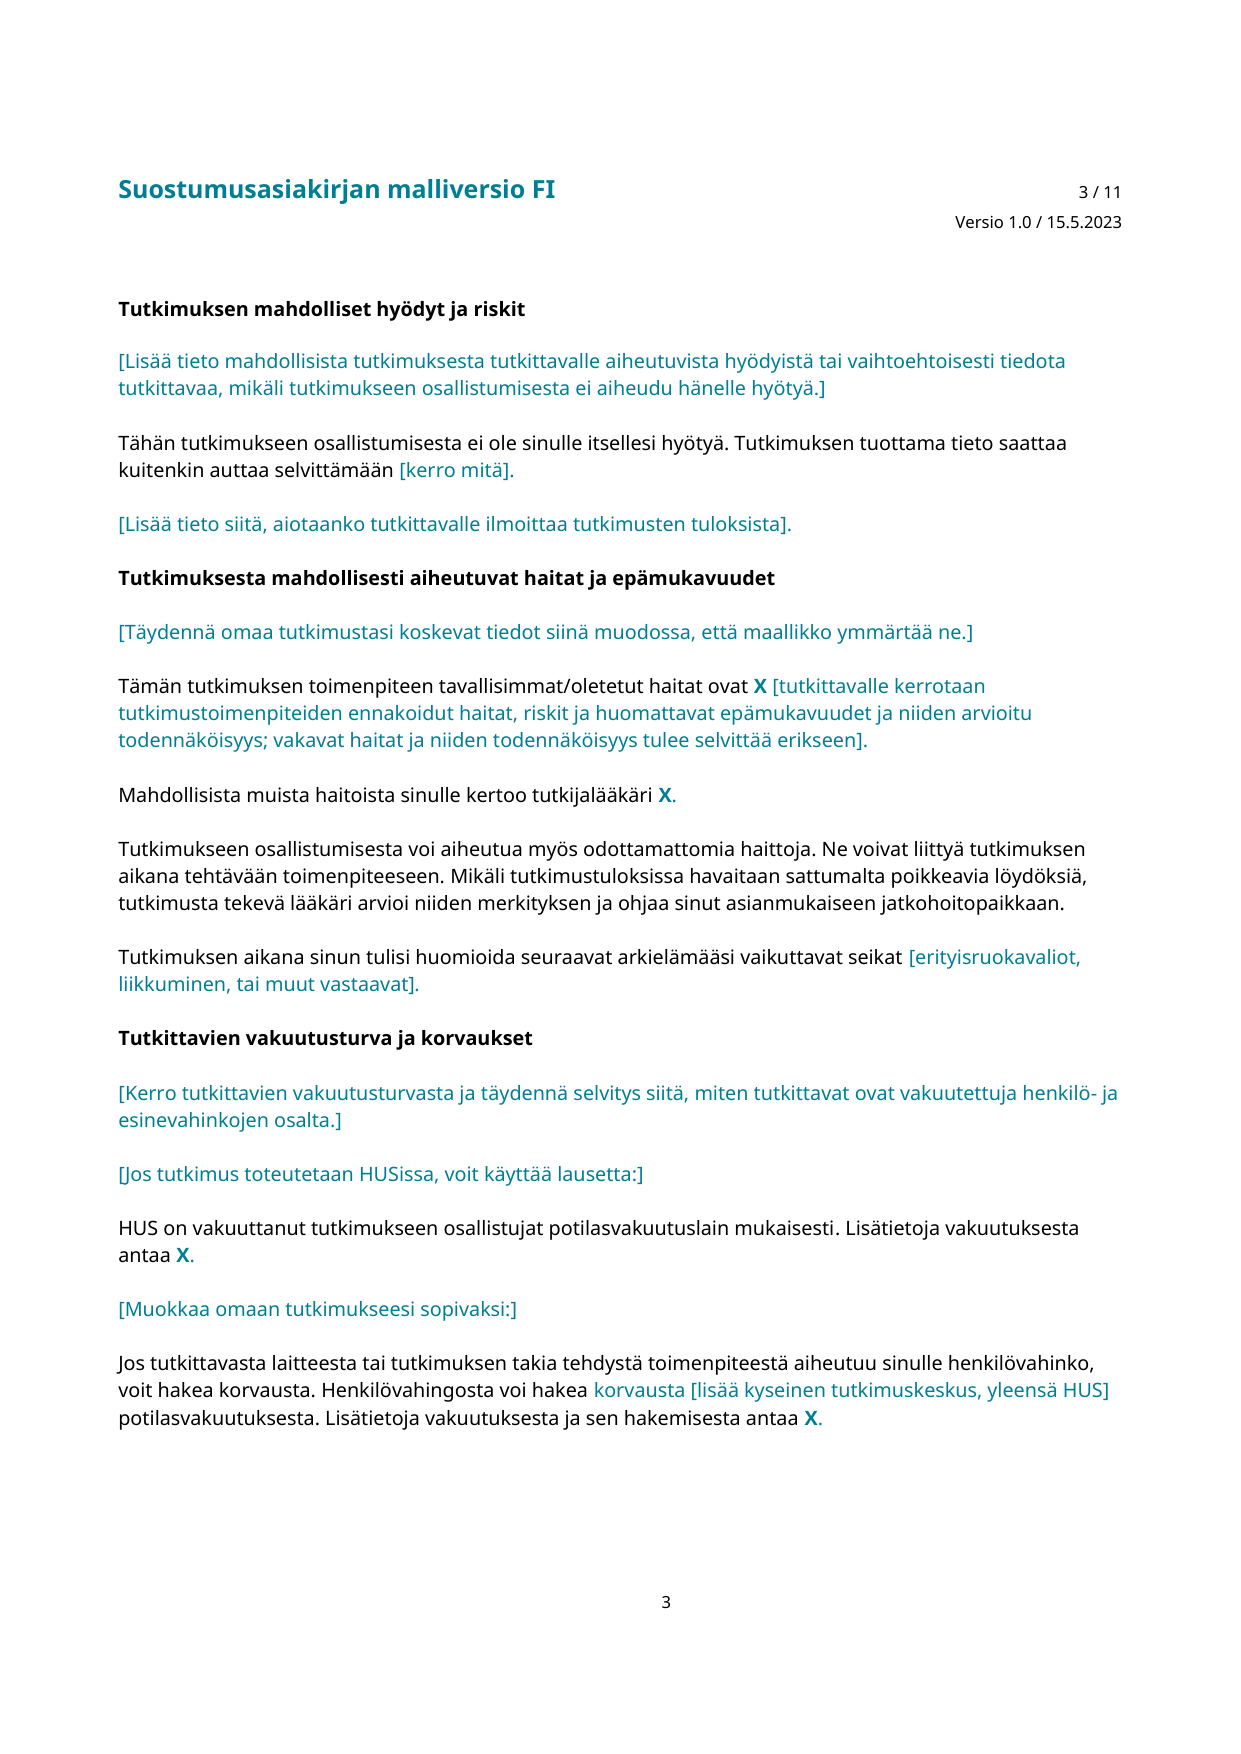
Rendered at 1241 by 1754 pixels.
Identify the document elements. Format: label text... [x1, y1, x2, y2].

text [Lisää tieto mahdollisista tutkimuksesta tutkittavalle aiheutuvista hyödyistä tai vaihtoehtoisesti tiedota tutkittavaa, mikäli tutkimukseen osallistumisesta ei aiheudu hänelle hyötyä.] [118, 347, 1122, 402]
text [Täydennä omaa tutkimustasi koskevat tiedot siinä muodossa, että maallikko ymmärtää ne.] [118, 618, 1122, 645]
text Jos tutkittavasta laitteesta tai tutkimuksen takia tehdystä toimenpiteestä aiheutuu sinulle henkilövahinko, voit hakea korvausta. Henkilövahingosta voi hakea korvausta [lisää kyseinen tutkimuskeskus, yleensä HUS] potilasvakuutuksesta. Lisätietoja vakuutuksesta ja sen hakemisesta antaa X. [118, 1349, 1122, 1431]
text [Lisää tieto siitä, aiotaanko tutkittavalle ilmoittaa tutkimusten tuloksista]. [118, 510, 1122, 537]
text Mahdollisista muista haitoista sinulle kertoo tutkijalääkäri X. [118, 781, 1122, 808]
text HUS on vakuuttanut tutkimukseen osallistujat potilasvakuutuslain mukaisesti. Lisätietoja vakuutuksesta antaa X. [118, 1214, 1122, 1268]
text Tutkimuksen mahdolliset hyödyt ja riskit [118, 295, 1122, 322]
text Tähän tutkimukseen osallistumisesta ei ole sinulle itsellesi hyötyä. Tutkimuksen tuottama tieto saattaa kuitenkin auttaa selvittämään [kerro mitä]. [118, 429, 1122, 483]
text Tutkittavien vakuutusturva ja korvaukset [118, 1024, 1122, 1052]
text [Kerro tutkittavien vakuutusturvasta ja täydennä selvitys siitä, miten tutkittavat ovat vakuutettuja henkilö- ja esinevahinkojen osalta.] [118, 1079, 1122, 1133]
text [Muokkaa omaan tutkimukseesi sopivaksi:] [118, 1295, 1122, 1322]
text Tutkimukseen osallistumisesta voi aiheutua myös odottamattomia haittoja. Ne voivat liittyä tutkimuksen aikana tehtävään toimenpiteeseen. Mikäli tutkimustuloksissa havaitaan sattumalta poikkeavia löydöksiä, tutkimusta tekevä lääkäri arvioi niiden merkityksen ja ohjaa sinut asianmukaiseen jatkohoitopaikkaan. [118, 835, 1122, 916]
text Tämän tutkimuksen toimenpiteen tavallisimmat/oletetut haitat ovat X [tutkittavalle kerrotaan tutkimustoimenpiteiden ennakoidut haitat, riskit ja huomattavat epämukavuudet ja niiden arvioitu todennäköisyys; vakavat haitat ja niiden todennäköisyys tulee selvittää erikseen]. [118, 672, 1122, 754]
text Tutkimuksesta mahdollisesti aiheutuvat haitat ja epämukavuudet [118, 564, 1122, 591]
text [Jos tutkimus toteutetaan HUSissa, voit käyttää lausetta:] [118, 1160, 1122, 1187]
text Tutkimuksen aikana sinun tulisi huomioida seuraavat arkielämääsi vaikuttavat seikat [erityisruokavaliot, liikkuminen, tai muut vastaavat]. [118, 943, 1122, 997]
